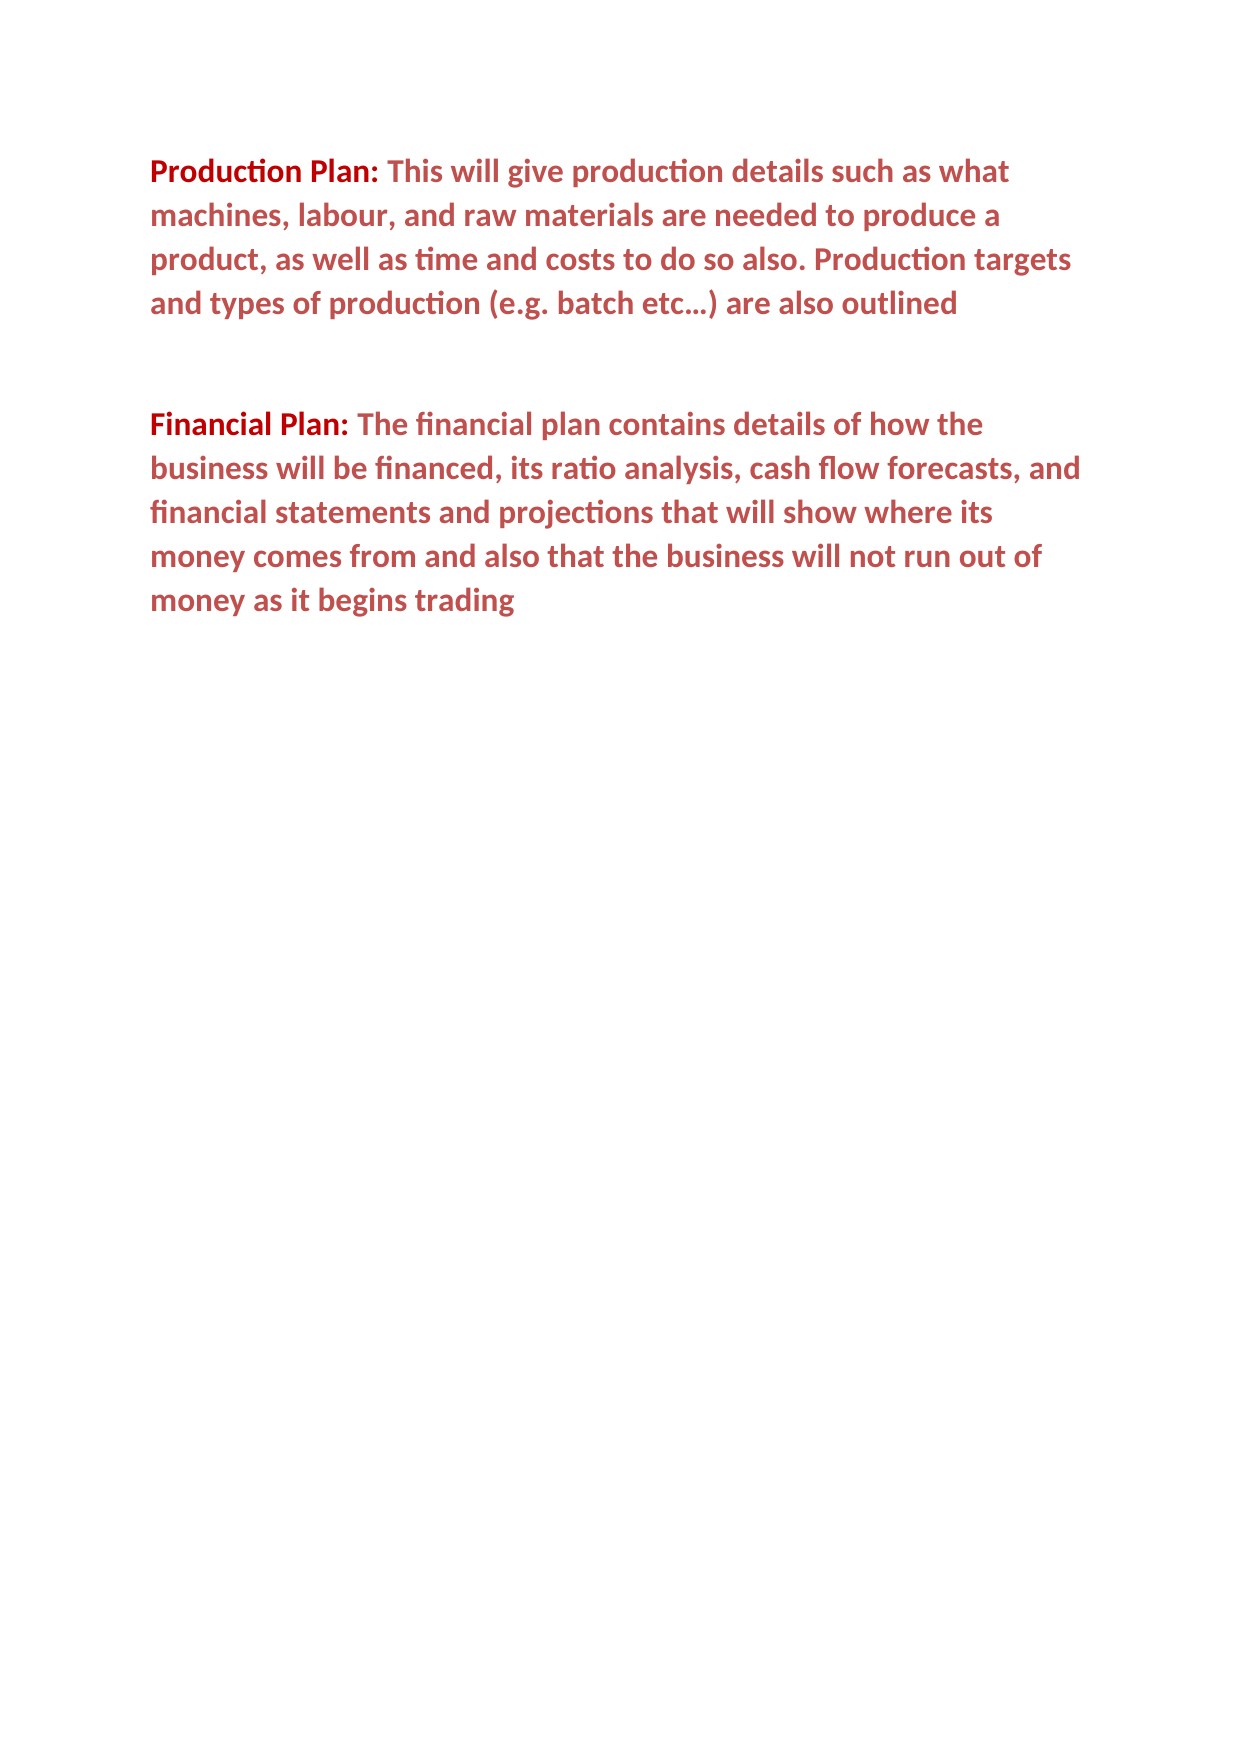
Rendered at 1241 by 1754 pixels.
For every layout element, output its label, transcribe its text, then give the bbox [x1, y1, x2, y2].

text Production Plan: This will give production details such as what machines, labour, and raw materials are needed to produce a product, as well as time and costs to do so also. Production targets and types of production (e.g. batch etc…) are also outlined [150, 150, 1090, 323]
text Financial Plan: The financial plan contains details of how the business will be financed, its ratio analysis, cash flow forecasts, and financial statements and projections that will show where its money comes from and also that the business will not run out of money as it begins trading [150, 403, 1090, 620]
